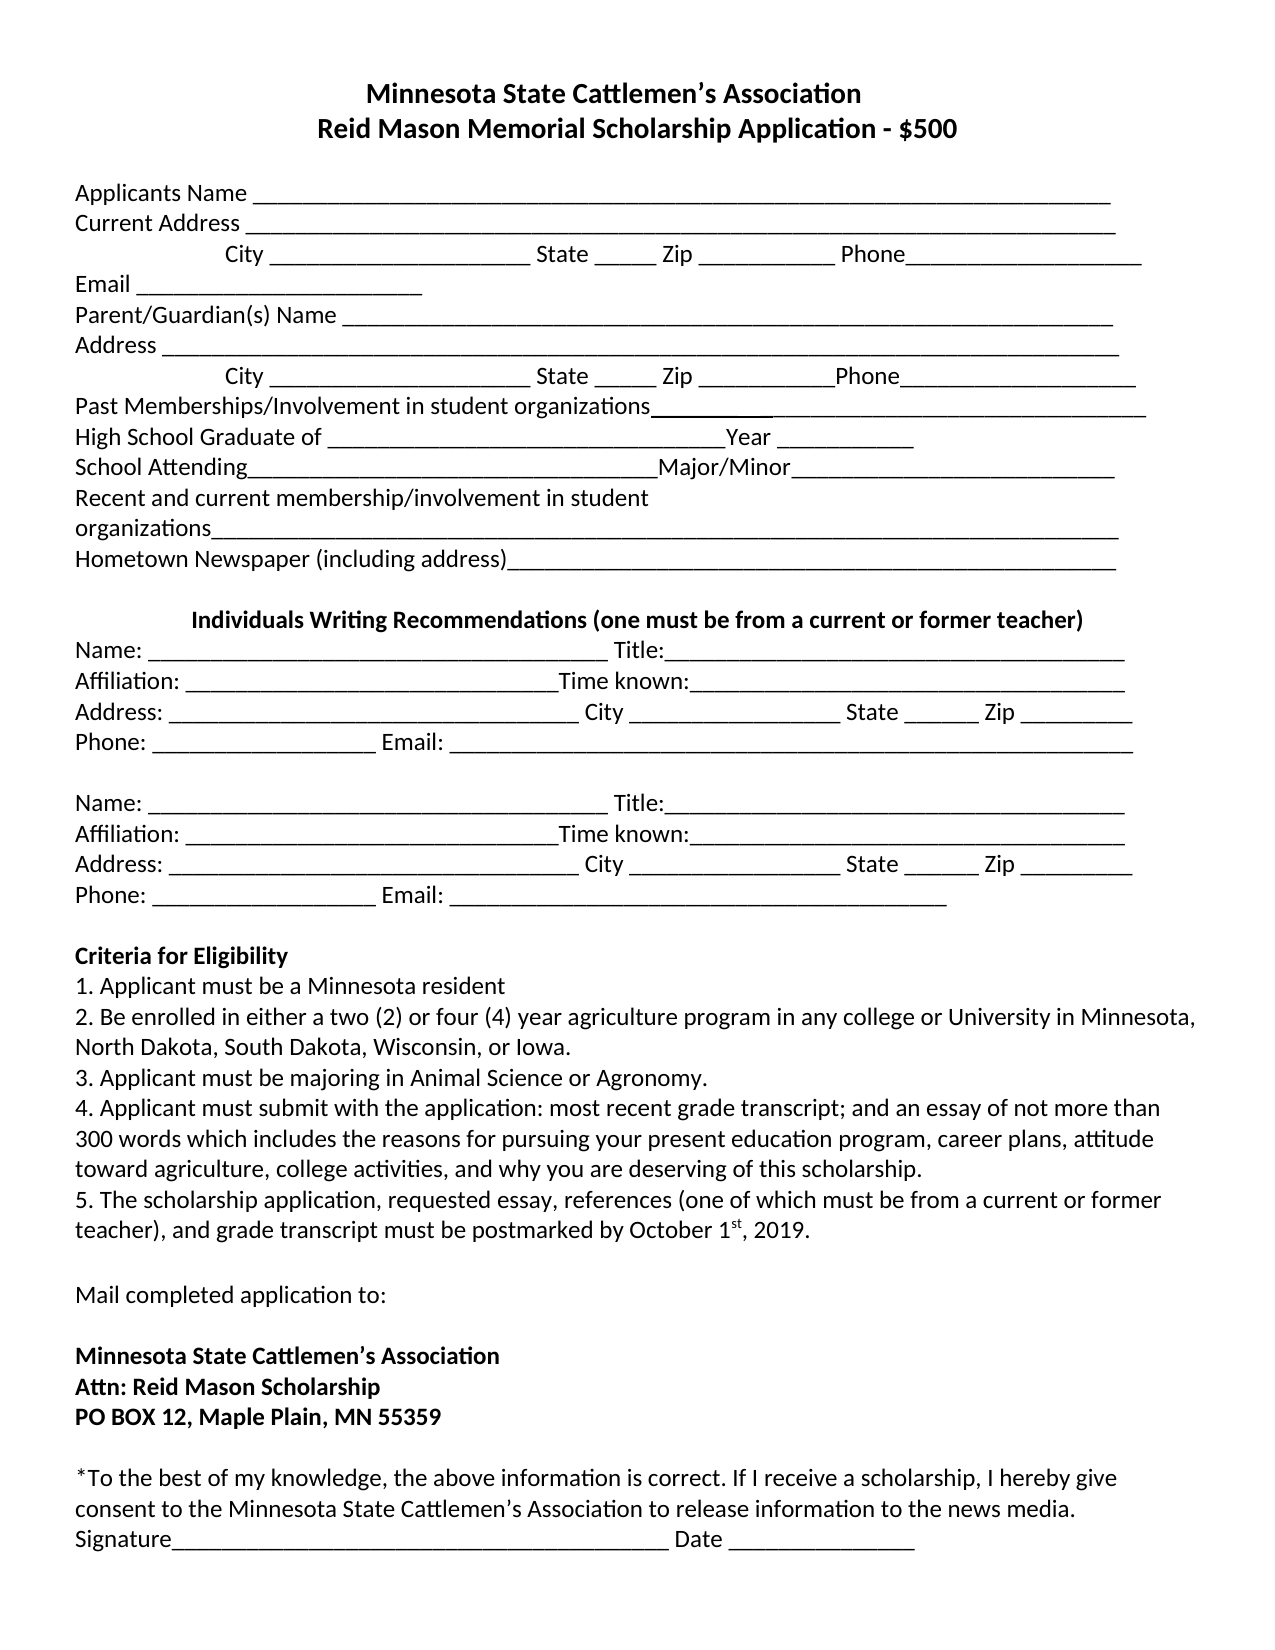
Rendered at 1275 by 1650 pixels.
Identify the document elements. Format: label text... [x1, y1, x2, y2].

text Phone: __________________ Email: _______________________________________________________ [75, 726, 1200, 757]
text Name: _____________________________________ Title:_____________________________________ [75, 787, 1200, 818]
text Address: _________________________________ City _________________ State ______ Zip _________ [75, 848, 1200, 879]
text City _____________________ State _____ Zip ___________ Phone___________________ [150, 238, 1200, 268]
text Mail completed application to: [75, 1279, 1200, 1309]
text 4. Applicant must submit with the application: most recent grade transcript; and an essay of not more than 300 words which includes the reasons for pursuing your present education program, career plans, attitude toward agriculture, college activities, and why you are deserving of this scholarship. [75, 1092, 1200, 1184]
text 5. The scholarship application, requested essay, references (one of which must be from a current or former teacher), and grade transcript must be postmarked by October 1st, 2019. [75, 1184, 1200, 1279]
text Affiliation: ______________________________Time known:___________________________________ [75, 665, 1200, 696]
text City _____________________ State _____ Zip ___________Phone___________________ [150, 360, 1200, 390]
text 2. Be enrolled in either a two (2) or four (4) year agriculture program in any college or University in Minnesota, North Dakota, South Dakota, Wisconsin, or Iowa. [75, 1001, 1200, 1062]
text Address: _________________________________ City _________________ State ______ Zip _________ [75, 696, 1200, 726]
text *To the best of my knowledge, the above information is correct. If I receive a scholarship, I hereby give consent to the Minnesota State Cattlemen’s Association to release information to the news media. [75, 1462, 1200, 1523]
text 3. Applicant must be majoring in Animal Science or Agronomy. [75, 1062, 1200, 1092]
text Attn: Reid Mason Scholarship [75, 1371, 1200, 1401]
text Reid Mason Memorial Scholarship Application - $500 [75, 111, 1200, 146]
text Criteria for Eligibility [75, 940, 1200, 970]
text Name: _____________________________________ Title:_____________________________________ [75, 634, 1200, 665]
text Minnesota State Cattlemen’s Association [75, 1340, 1200, 1371]
text Address _____________________________________________________________________________ [75, 329, 1200, 360]
text High School Graduate of ________________________________Year ___________ [75, 421, 1200, 451]
text Email _______________________ [75, 268, 1200, 299]
text Current Address ______________________________________________________________________ [75, 207, 1200, 238]
text Hometown Newspaper (including address)_________________________________________________ [75, 543, 1200, 573]
text 1. Applicant must be a Minnesota resident [75, 970, 1200, 1001]
text PO BOX 12, Maple Plain, MN 55359 [75, 1401, 1200, 1432]
text Recent and current membership/involvement in student organizations_________________________________________________________________________ [75, 482, 1200, 543]
text Applicants Name _____________________________________________________________________ [75, 177, 1200, 207]
text Past Memberships/Involvement in student organizations_______ _______________________________ [75, 390, 1200, 421]
text Affiliation: ______________________________Time known:___________________________________ [75, 818, 1200, 848]
text Minnesota State Cattlemen’s Association [300, 75, 1200, 111]
text Phone: __________________ Email: ________________________________________ [75, 879, 1200, 909]
text School Attending_________________________________Major/Minor__________________________ [75, 451, 1200, 482]
text Parent/Guardian(s) Name ______________________________________________________________ [75, 299, 1200, 329]
text Signature________________________________________ Date _______________ [75, 1523, 1200, 1554]
text Individuals Writing Recommendations (one must be from a current or former teacher) [75, 604, 1200, 634]
